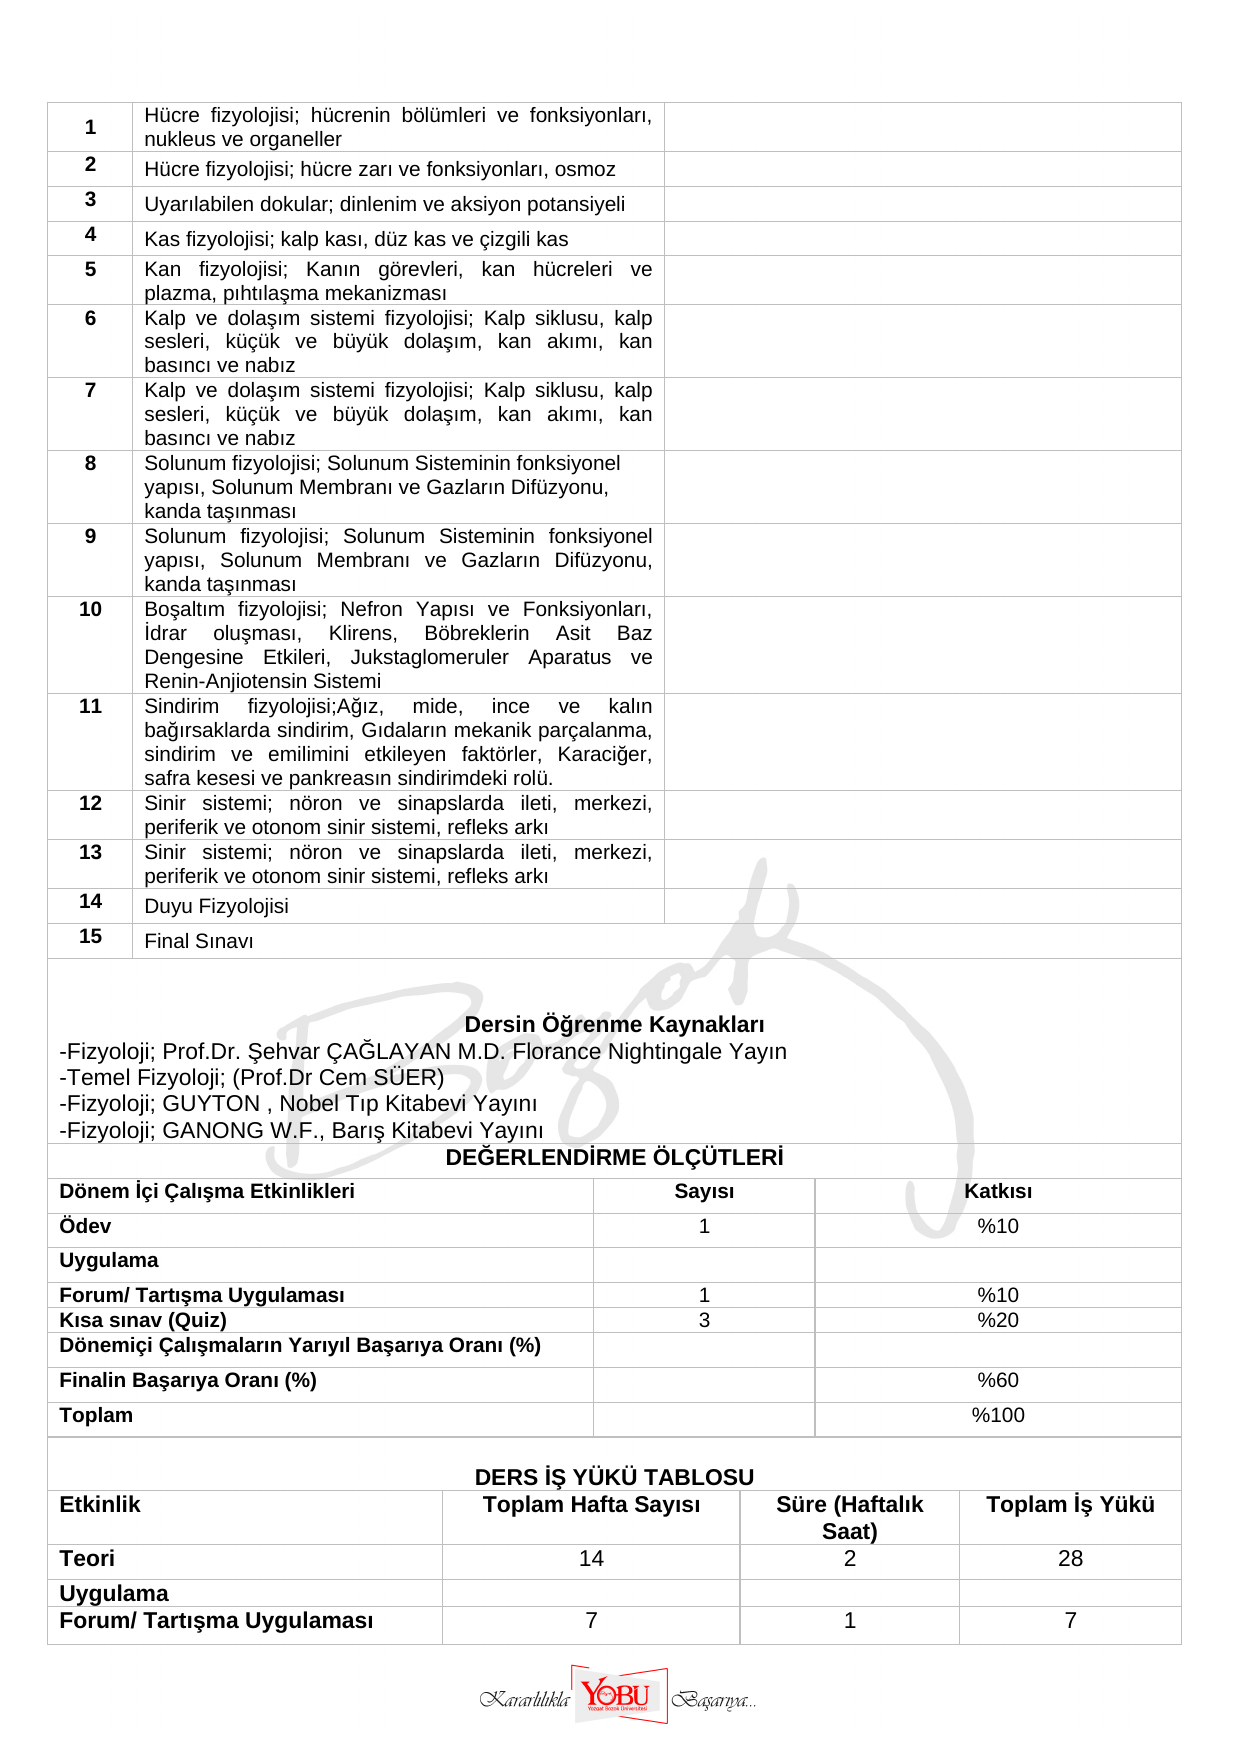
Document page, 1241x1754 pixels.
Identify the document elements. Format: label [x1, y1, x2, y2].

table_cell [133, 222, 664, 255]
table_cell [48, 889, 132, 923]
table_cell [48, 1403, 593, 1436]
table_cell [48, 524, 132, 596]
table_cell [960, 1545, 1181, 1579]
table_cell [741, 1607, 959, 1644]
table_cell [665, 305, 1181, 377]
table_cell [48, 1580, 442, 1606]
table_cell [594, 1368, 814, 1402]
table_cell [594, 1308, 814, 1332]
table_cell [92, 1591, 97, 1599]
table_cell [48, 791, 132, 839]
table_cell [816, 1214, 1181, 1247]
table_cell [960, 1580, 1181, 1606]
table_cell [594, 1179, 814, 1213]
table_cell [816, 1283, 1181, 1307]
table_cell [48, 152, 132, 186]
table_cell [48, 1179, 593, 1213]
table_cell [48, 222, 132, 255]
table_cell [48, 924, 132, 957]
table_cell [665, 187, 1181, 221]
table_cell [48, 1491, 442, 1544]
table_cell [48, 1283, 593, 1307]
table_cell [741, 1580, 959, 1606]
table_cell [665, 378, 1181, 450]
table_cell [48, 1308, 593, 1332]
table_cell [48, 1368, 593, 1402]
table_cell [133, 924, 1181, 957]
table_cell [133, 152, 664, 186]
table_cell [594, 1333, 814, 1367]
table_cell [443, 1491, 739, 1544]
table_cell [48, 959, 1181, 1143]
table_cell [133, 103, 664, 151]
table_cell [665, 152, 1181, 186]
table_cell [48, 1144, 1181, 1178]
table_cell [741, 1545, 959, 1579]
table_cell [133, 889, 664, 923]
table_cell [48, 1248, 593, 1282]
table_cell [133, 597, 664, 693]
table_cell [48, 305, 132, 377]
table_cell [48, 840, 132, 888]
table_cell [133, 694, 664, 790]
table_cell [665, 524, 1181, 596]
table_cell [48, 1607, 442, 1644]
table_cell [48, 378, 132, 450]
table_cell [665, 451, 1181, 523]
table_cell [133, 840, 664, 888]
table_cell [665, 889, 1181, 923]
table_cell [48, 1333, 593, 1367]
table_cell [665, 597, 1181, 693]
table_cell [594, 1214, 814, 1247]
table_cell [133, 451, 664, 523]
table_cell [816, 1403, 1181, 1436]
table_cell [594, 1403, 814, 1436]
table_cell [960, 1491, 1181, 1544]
picture [12, 16, 1228, 1736]
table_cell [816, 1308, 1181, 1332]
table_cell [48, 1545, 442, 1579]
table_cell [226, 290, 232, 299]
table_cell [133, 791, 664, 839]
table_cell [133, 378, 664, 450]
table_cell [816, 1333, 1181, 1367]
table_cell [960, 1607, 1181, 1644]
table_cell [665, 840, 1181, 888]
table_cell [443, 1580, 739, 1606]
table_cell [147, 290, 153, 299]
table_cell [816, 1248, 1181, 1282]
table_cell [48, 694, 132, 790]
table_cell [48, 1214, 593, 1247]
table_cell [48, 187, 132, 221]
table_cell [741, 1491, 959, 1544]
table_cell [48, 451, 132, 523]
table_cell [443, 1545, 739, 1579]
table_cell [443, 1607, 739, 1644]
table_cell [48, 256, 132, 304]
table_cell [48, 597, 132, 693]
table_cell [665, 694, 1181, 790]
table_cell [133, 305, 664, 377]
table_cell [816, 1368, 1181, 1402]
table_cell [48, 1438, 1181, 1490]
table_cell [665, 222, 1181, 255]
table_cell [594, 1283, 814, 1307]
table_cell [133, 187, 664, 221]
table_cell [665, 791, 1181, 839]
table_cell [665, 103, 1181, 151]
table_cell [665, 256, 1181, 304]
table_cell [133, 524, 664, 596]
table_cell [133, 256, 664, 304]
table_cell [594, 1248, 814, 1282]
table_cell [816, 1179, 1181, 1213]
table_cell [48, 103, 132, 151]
